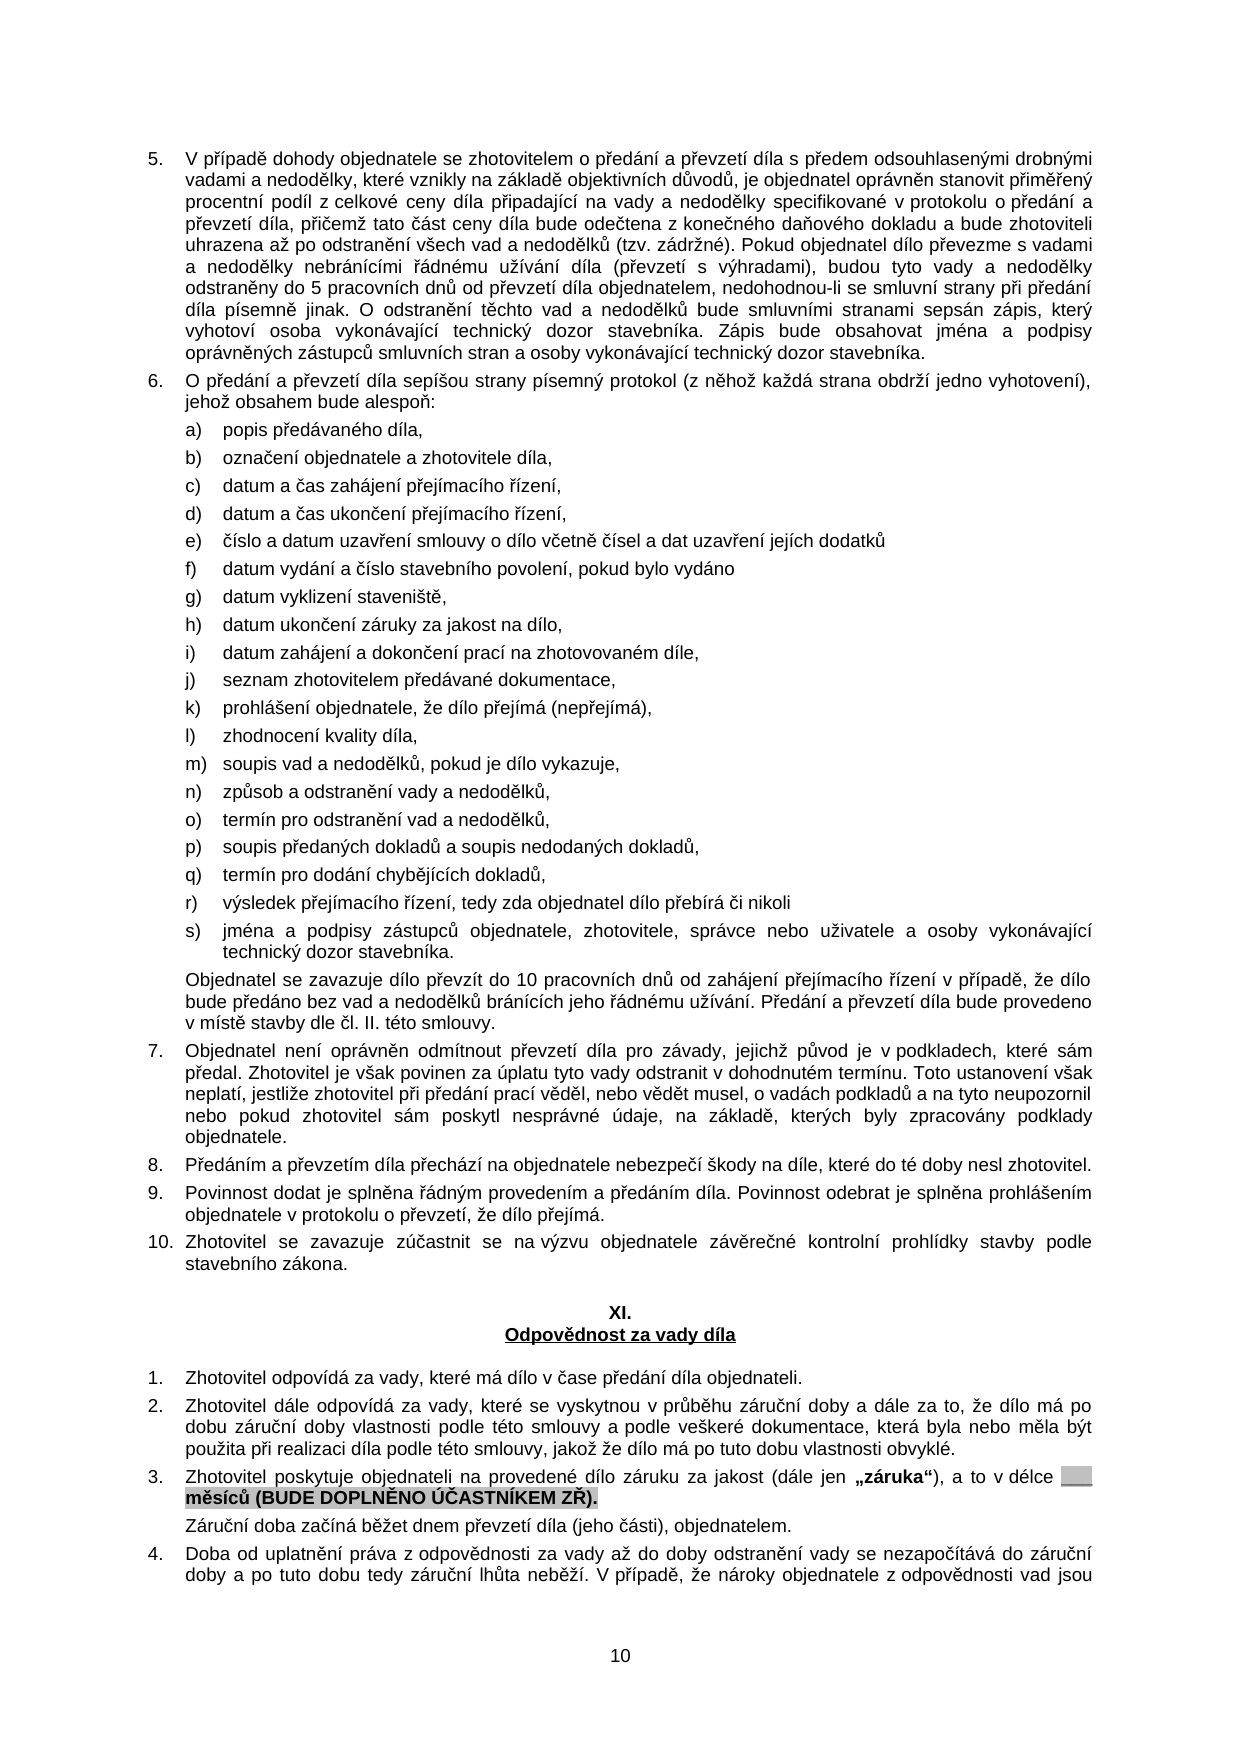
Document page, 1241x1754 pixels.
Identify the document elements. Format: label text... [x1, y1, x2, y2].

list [148, 1543, 1092, 1586]
list soupis vad a nedodělků, pokud je dílo vykazuje, [185, 753, 1092, 774]
list termín pro dodání chybějících dokladů, [185, 864, 1092, 886]
text Záruční doba začíná běžet dnem převzetí díla (jeho části), objednatelem. [185, 1515, 1092, 1536]
list Zhotovitel dále odpovídá za vady, které se vyskytnou v průběhu záruční doby a dále za to, že dílo má po dobu záruční doby vlastnosti podle této smlouvy a podle veškeré dokumentace, která byla nebo měla být použita při realizaci díla podle této smlouvy, jakož že dílo má po tuto dobu vlastnosti obvyklé. [148, 1394, 1092, 1459]
list prohlášení objednatele, že dílo přejímá (nepřejímá), [185, 697, 1092, 719]
list popis předávaného díla, [185, 419, 1092, 441]
list výsledek přejímacího řízení, tedy zda objednatel dílo přebírá či nikoli [185, 892, 1092, 913]
list označení objednatele a zhotovitele díla, [185, 447, 1092, 468]
list O předání a převzetí díla sepíšou strany písemný protokol (z něhož každá strana obdrží jedno vyhotovení), jehož obsahem bude alespoň: [148, 369, 1092, 413]
text Odpovědnost za vady díla [148, 1324, 1092, 1345]
list Předáním a převzetím díla přechází na objednatele nebezpečí škody na díle, které do té doby nesl zhotovitel. [148, 1154, 1092, 1176]
list V případě dohody objednatele se zhotovitelem o předání a převzetí díla s předem odsouhlasenými drobnými vadami a nedodělky, které vznikly na základě objektivních důvodů, je objednatel oprávněn stanovit přiměřený procentní podíl z celkové ceny díla připadající na vady a nedodělky specifikované v protokolu o předání a převzetí díla, přičemž tato část ceny díla bude odečtena z konečného daňového dokladu a bude zhotoviteli uhrazena až po odstranění všech vad a nedodělků (tzv. zádržné). Pokud objednatel dílo převezme s vadami a nedodělky nebránícími řádnému užívání díla (převzetí s výhradami), budou tyto vady a nedodělky odstraněny do 5 pracovních dnů od převzetí díla objednatelem, nedohodnou-li se smluvní strany při předání díla písemně jinak. O odstranění těchto vad a nedodělků bude smluvními stranami sepsán zápis, který vyhotoví osoba vykonávající technický dozor stavebníka. Zápis bude obsahovat jména a podpisy oprávněných zástupců smluvních stran a osoby vykonávající technický dozor stavebníka. [148, 148, 1092, 363]
list termín pro odstranění vad a nedodělků, [185, 808, 1092, 830]
list seznam zhotovitelem předávané dokumentace, [185, 669, 1092, 691]
text Objednatel se zavazuje dílo převzít do 10 pracovních dnů od zahájení přejímacího řízení v případě, že dílo bude předáno bez vad a nedodělků bránících jeho řádnému užívání. Předání a převzetí díla bude provedeno v místě stavby dle čl. II. této smlouvy. [185, 969, 1092, 1034]
list datum vyklizení staveniště, [185, 586, 1092, 607]
list číslo a datum uzavření smlouvy o dílo včetně čísel a dat uzavření jejích dodatků [185, 530, 1092, 552]
list soupis předaných dokladů a soupis nedodaných dokladů, [185, 836, 1092, 858]
text XI. [148, 1302, 1092, 1324]
list Zhotovitel odpovídá za vady, které má dílo v čase předání díla objednateli. [148, 1367, 1092, 1388]
list Objednatel není oprávněn odmítnout převzetí díla pro závady, jejichž původ je v podkladech, které sám předal. Zhotovitel je však povinen za úplatu tyto vady odstranit v dohodnutém termínu. Toto ustanovení však neplatí, jestliže zhotovitel při předání prací věděl, nebo vědět musel, o vadách podkladů a na tyto neupozornil nebo pokud zhotovitel sám poskytl nesprávné údaje, na základě, kterých byly zpracovány podklady objednatele. [148, 1040, 1092, 1148]
list datum a čas ukončení přejímacího řízení, [185, 502, 1092, 524]
list jména a podpisy zástupců objednatele, zhotovitele, správce nebo uživatele a osoby vykonávající technický dozor stavebníka. [185, 919, 1092, 963]
list datum vydání a číslo stavebního povolení, pokud bylo vydáno [185, 558, 1092, 579]
list Zhotovitel poskytuje objednateli na provedené dílo záruku za jakost (dále jen „záruka“), a to v délce ___ měsíců (BUDE DOPLNĚNO ÚČASTNÍKEM ZŘ). [148, 1466, 1092, 1509]
list způsob a odstranění vady a nedodělků, [185, 781, 1092, 802]
list Zhotovitel se zavazuje zúčastnit se na výzvu objednatele závěrečné kontrolní prohlídky stavby podle stavebního zákona. [148, 1231, 1092, 1274]
list datum a čas zahájení přejímacího řízení, [185, 474, 1092, 496]
list datum zahájení a dokončení prací na zhotovovaném díle, [185, 641, 1092, 663]
list zhodnocení kvality díla, [185, 725, 1092, 746]
list Povinnost dodat je splněna řádným provedením a předáním díla. Povinnost odebrat je splněna prohlášením objednatele v protokolu o převzetí, že dílo přejímá. [148, 1182, 1092, 1225]
list datum ukončení záruky za jakost na dílo, [185, 614, 1092, 635]
